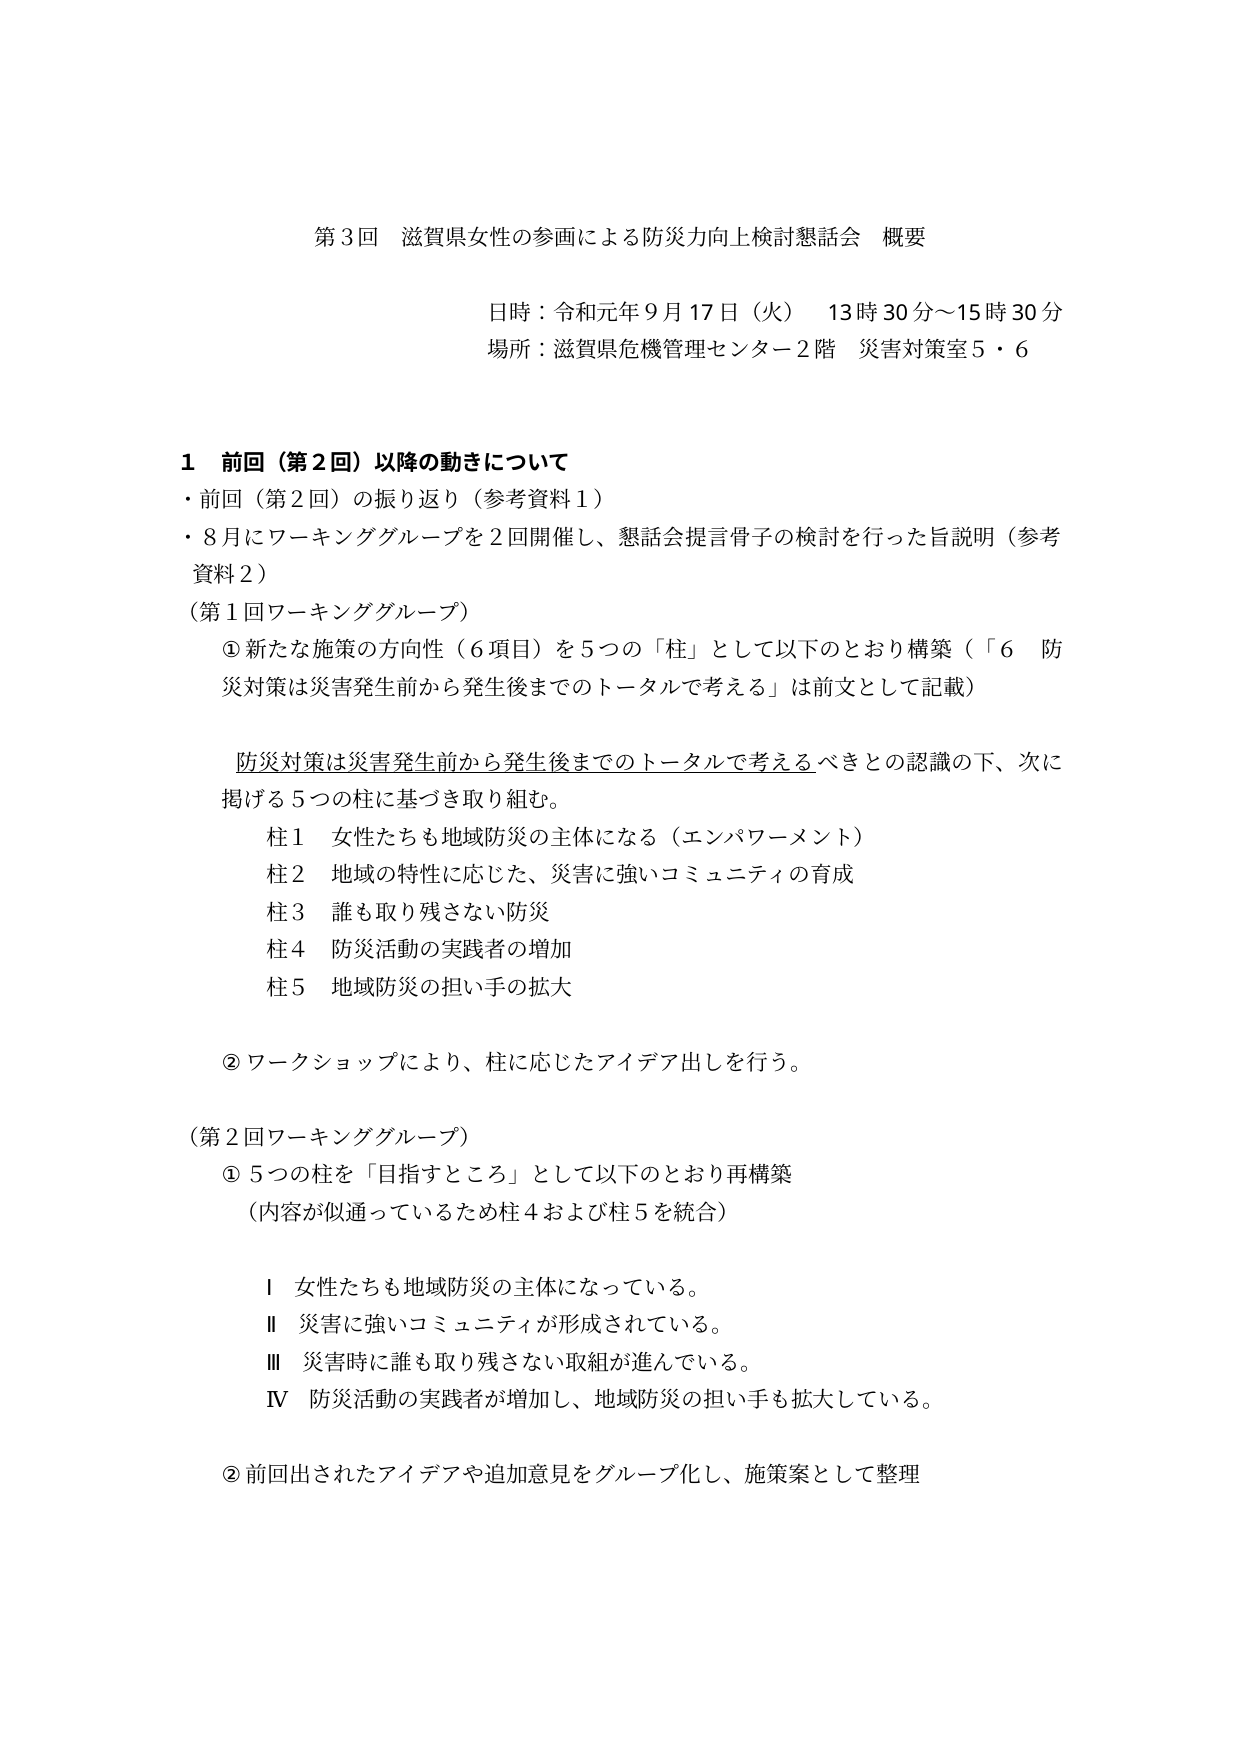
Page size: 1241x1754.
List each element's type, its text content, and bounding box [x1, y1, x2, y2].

text 柱４ 防災活動の実践者の増加 [177, 929, 1063, 967]
text ②ワークショップにより、柱に応じたアイデア出しを行う。 [177, 1042, 1063, 1079]
text 柱１ 女性たちも地域防災の主体になる（エンパワーメント） [177, 817, 1063, 854]
text Ⅰ 女性たちも地域防災の主体になっている。 [177, 1267, 1063, 1304]
text ②前回出されたアイデアや追加意見をグループ化し、施策案として整理 [177, 1454, 1063, 1492]
text 防災対策は災害発生前から発生後までのトータルで考えるべきとの認識の下、次に掲げる５つの柱に基づき取り組む。 [221, 742, 1063, 817]
text ①５つの柱を「目指すところ」として以下のとおり再構築 [177, 1154, 1063, 1192]
text １ 前回（第２回）以降の動きについて [177, 442, 1063, 479]
text 柱５ 地域防災の担い手の拡大 [177, 967, 1063, 1004]
text Ⅱ 災害に強いコミュニティが形成されている。 [177, 1304, 1063, 1342]
text Ⅳ 防災活動の実践者が増加し、地域防災の担い手も拡大している。 [177, 1379, 1063, 1417]
text 柱２ 地域の特性に応じた、災害に強いコミュニティの育成 [177, 854, 1063, 892]
text （第１回ワーキンググループ） [177, 592, 1063, 629]
text 場所：滋賀県危機管理センター２階 災害対策室５・６ [177, 329, 1063, 367]
text 第３回 滋賀県女性の参画による防災力向上検討懇話会 概要 [177, 217, 1063, 254]
text （第２回ワーキンググループ） [177, 1117, 1063, 1154]
text ①新たな施策の方向性（６項目）を５つの「柱」として以下のとおり構築（「６ 防災対策は災害発生前から発生後までのトータルで考える」は前文として記載） [221, 629, 1063, 704]
text ・前回（第２回）の振り返り（参考資料１） [177, 479, 1063, 517]
text 柱３ 誰も取り残さない防災 [177, 892, 1063, 929]
text ・８月にワーキンググループを２回開催し、懇話会提言骨子の検討を行った旨説明（参考資料２） [177, 517, 1063, 592]
text 日時：令和元年９月17日（火） 13時30分～15時30分 [177, 292, 1063, 329]
text （内容が似通っているため柱４および柱５を統合） [177, 1192, 1063, 1229]
text Ⅲ 災害時に誰も取り残さない取組が進んでいる。 [177, 1342, 1063, 1379]
